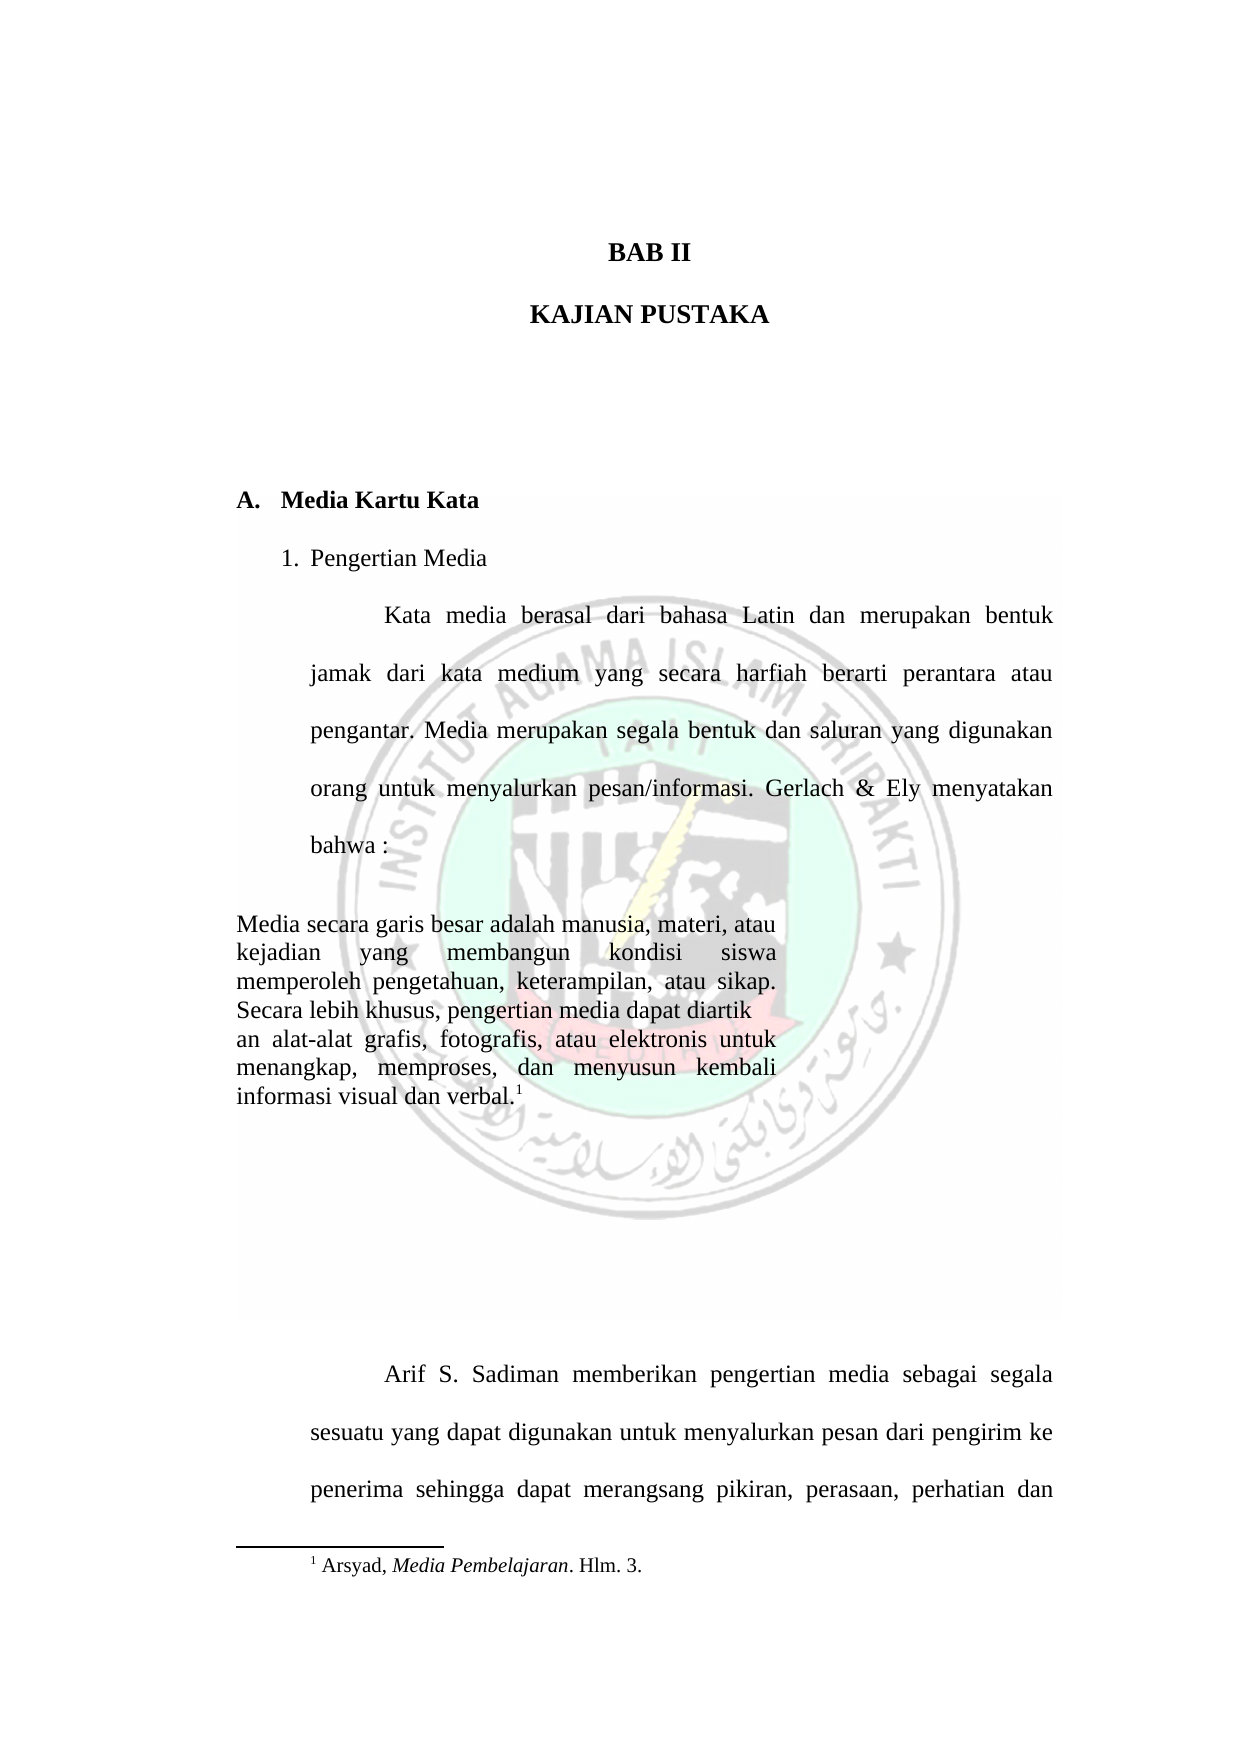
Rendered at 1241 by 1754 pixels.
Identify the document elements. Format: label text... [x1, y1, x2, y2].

text BAB II [236, 236, 1063, 267]
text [310, 1359, 1054, 1503]
text KAJIAN PUSTAKA [236, 298, 1063, 330]
list Pengertian Media [281, 543, 1054, 572]
list Media Kartu Kata [236, 485, 1054, 514]
text Kata media berasal dari bahasa Latin dan merupakan bentuk jamak dari kata medium yang secara harfiah berarti perantara atau pengantar. Media merupakan segala bentuk dan saluran yang digunakan orang untuk menyalurkan pesan/informasi. Gerlach & Ely menyatakan bahwa : [310, 600, 1054, 859]
table_header Media secara garis besar adalah manusia, materi, atau kejadian yang membangun kondisi siswa memperoleh pengetahuan, keterampilan, atau sikap. Secara lebih khusus, pengertian media dapat diartik an alat-alat grafis, fotografis, atau elektronis untuk menangkap, memproses, dan menyusun kembali informasi visual dan verbal. [225, 909, 797, 1115]
